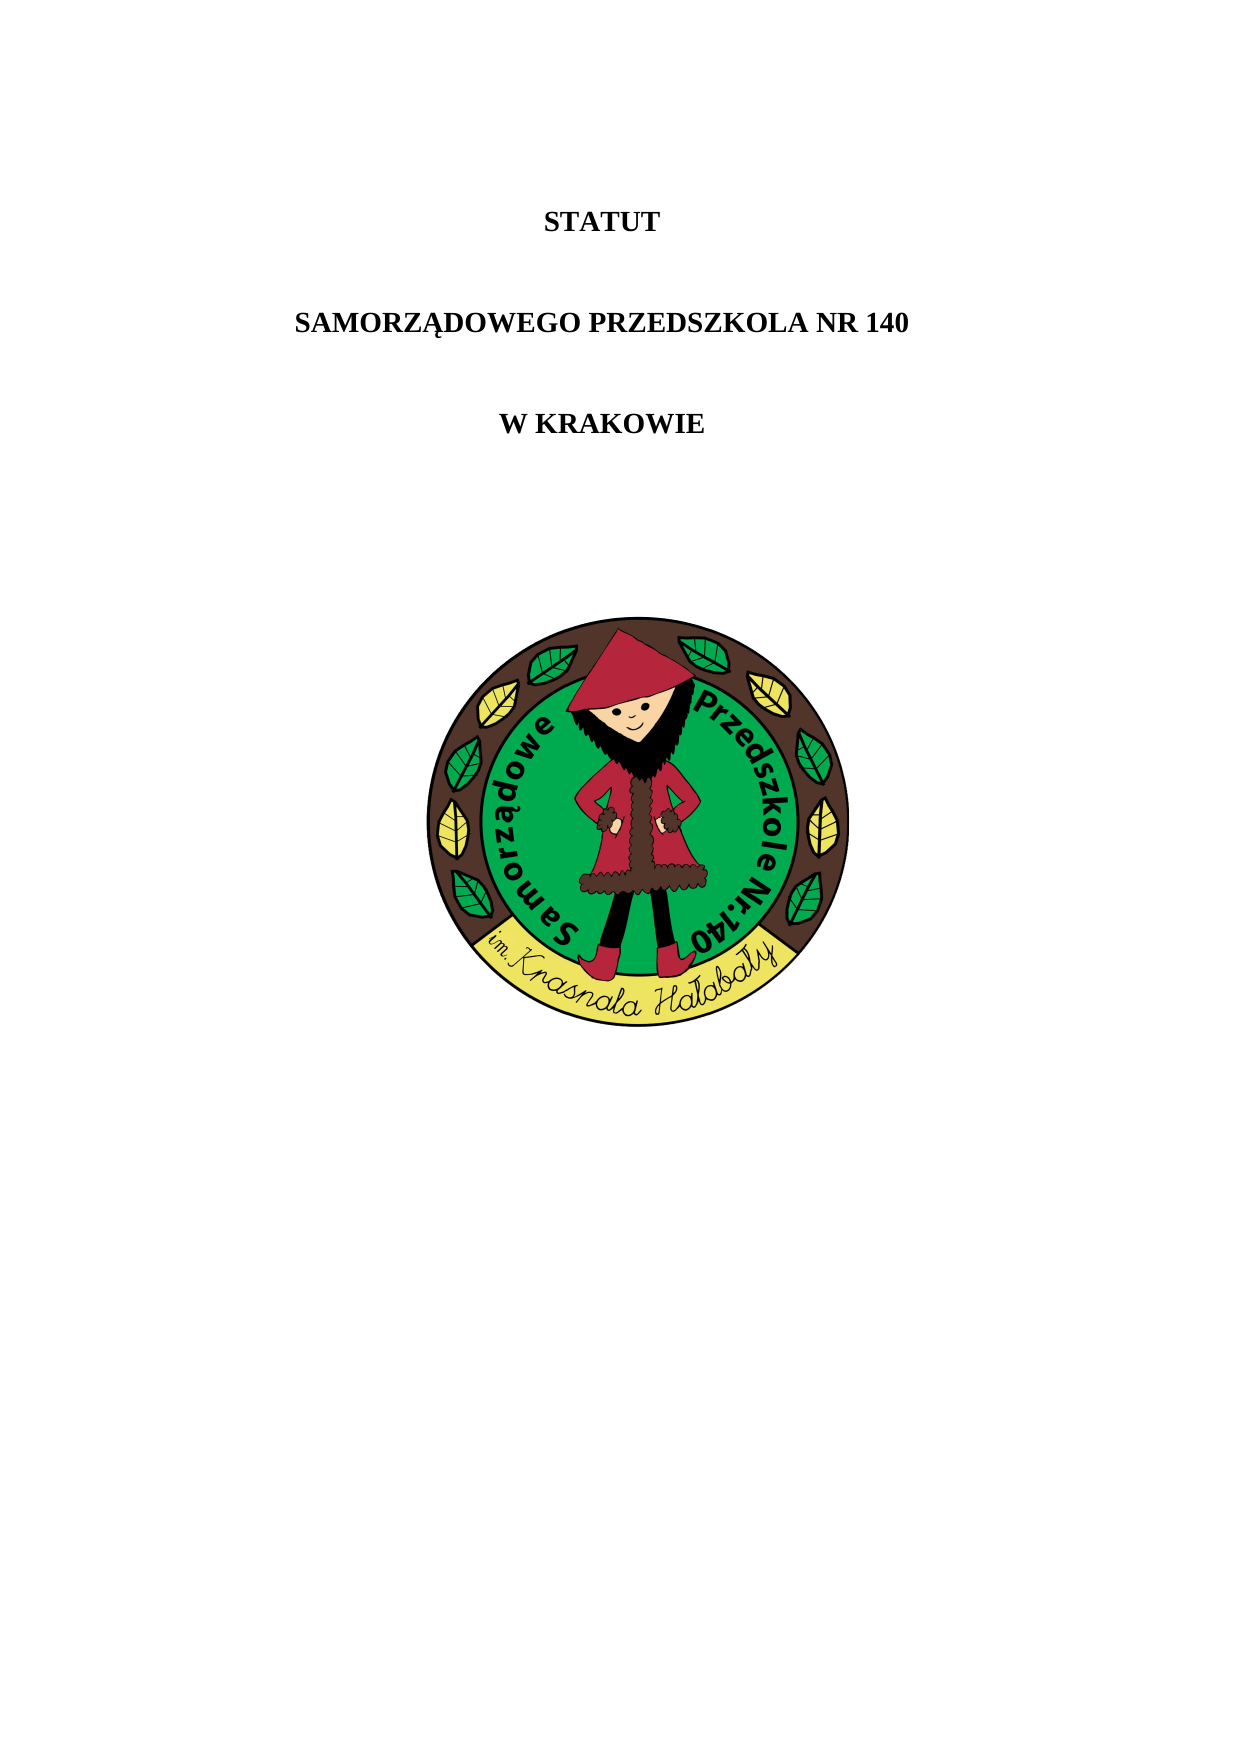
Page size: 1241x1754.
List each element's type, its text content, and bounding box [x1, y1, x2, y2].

text W KRAKOWIE [103, 406, 1100, 439]
text STATUT [103, 204, 1100, 238]
picture [425, 616, 850, 1027]
text SAMORZĄDOWEGO PRZEDSZKOLA NR 140 [103, 305, 1100, 339]
